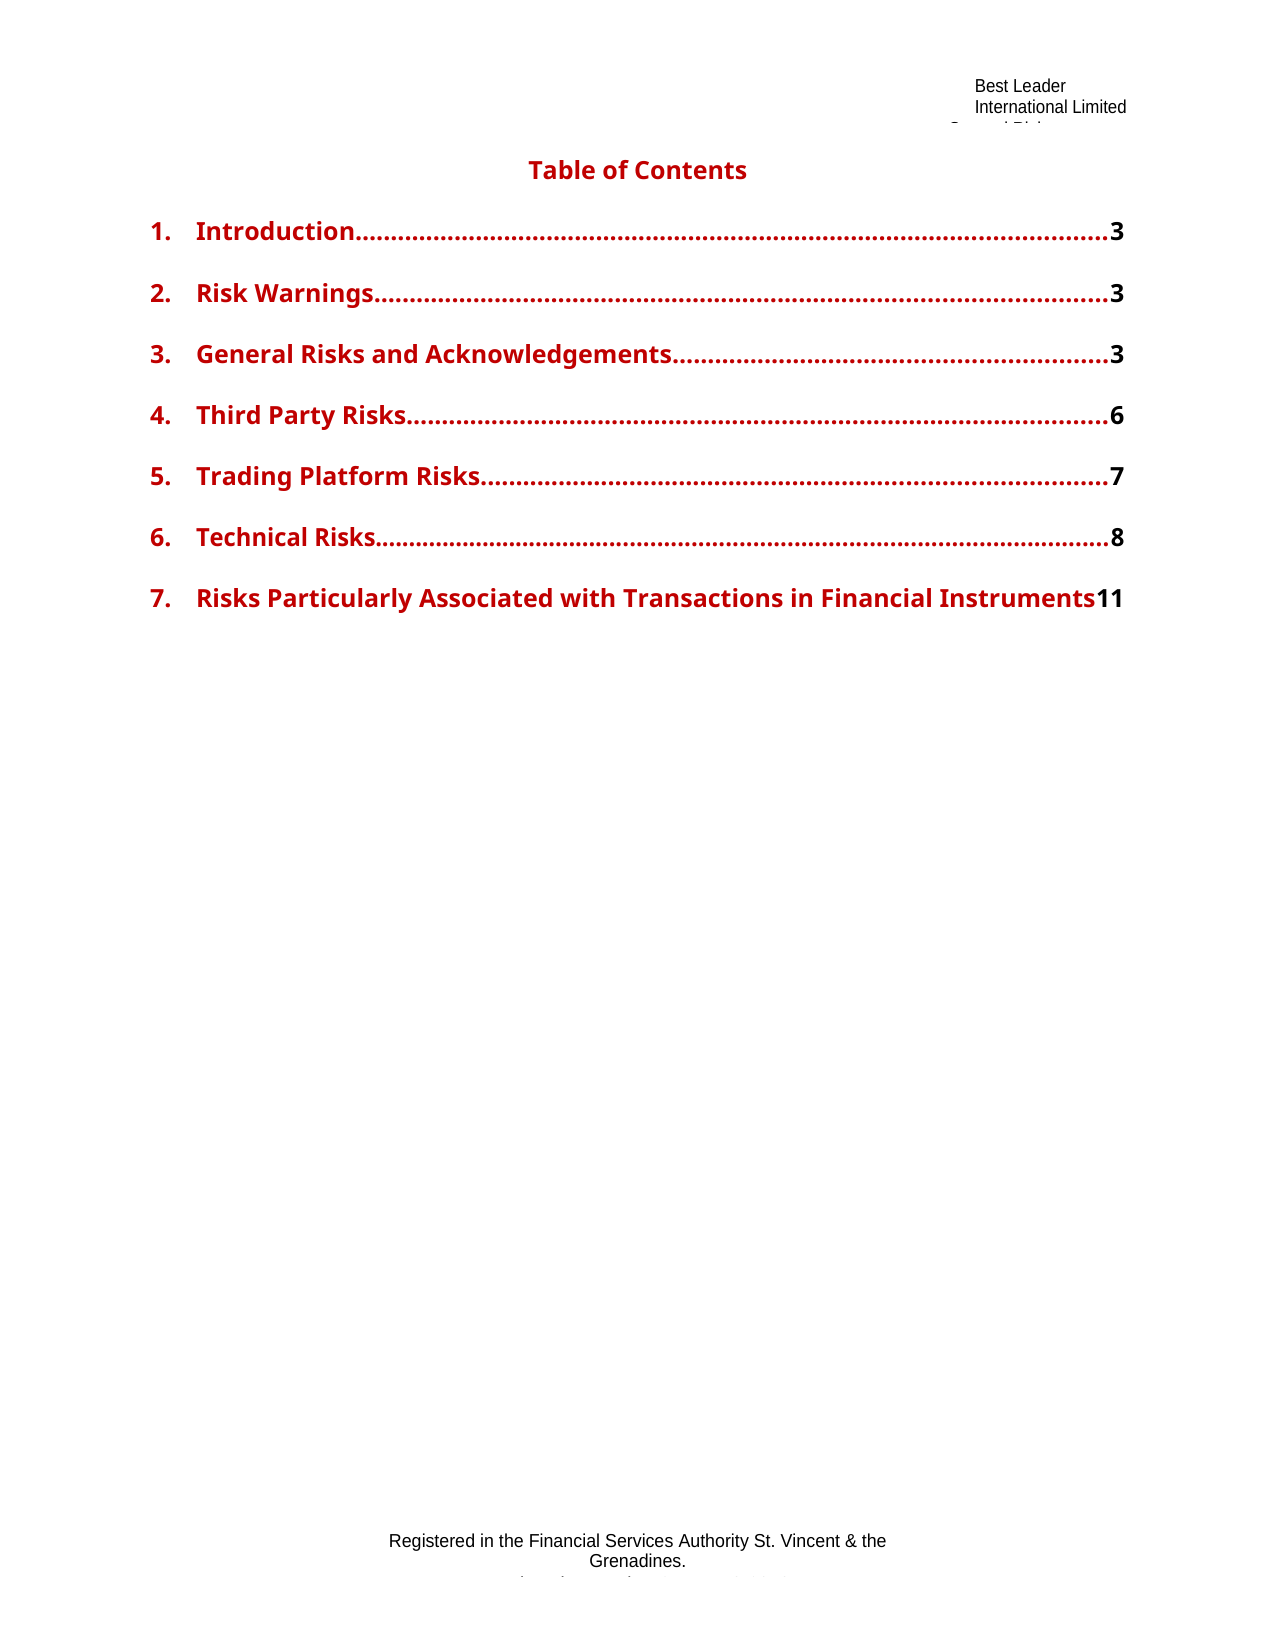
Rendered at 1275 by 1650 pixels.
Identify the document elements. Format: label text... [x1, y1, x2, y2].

text Table of Contents [166, 153, 1109, 187]
